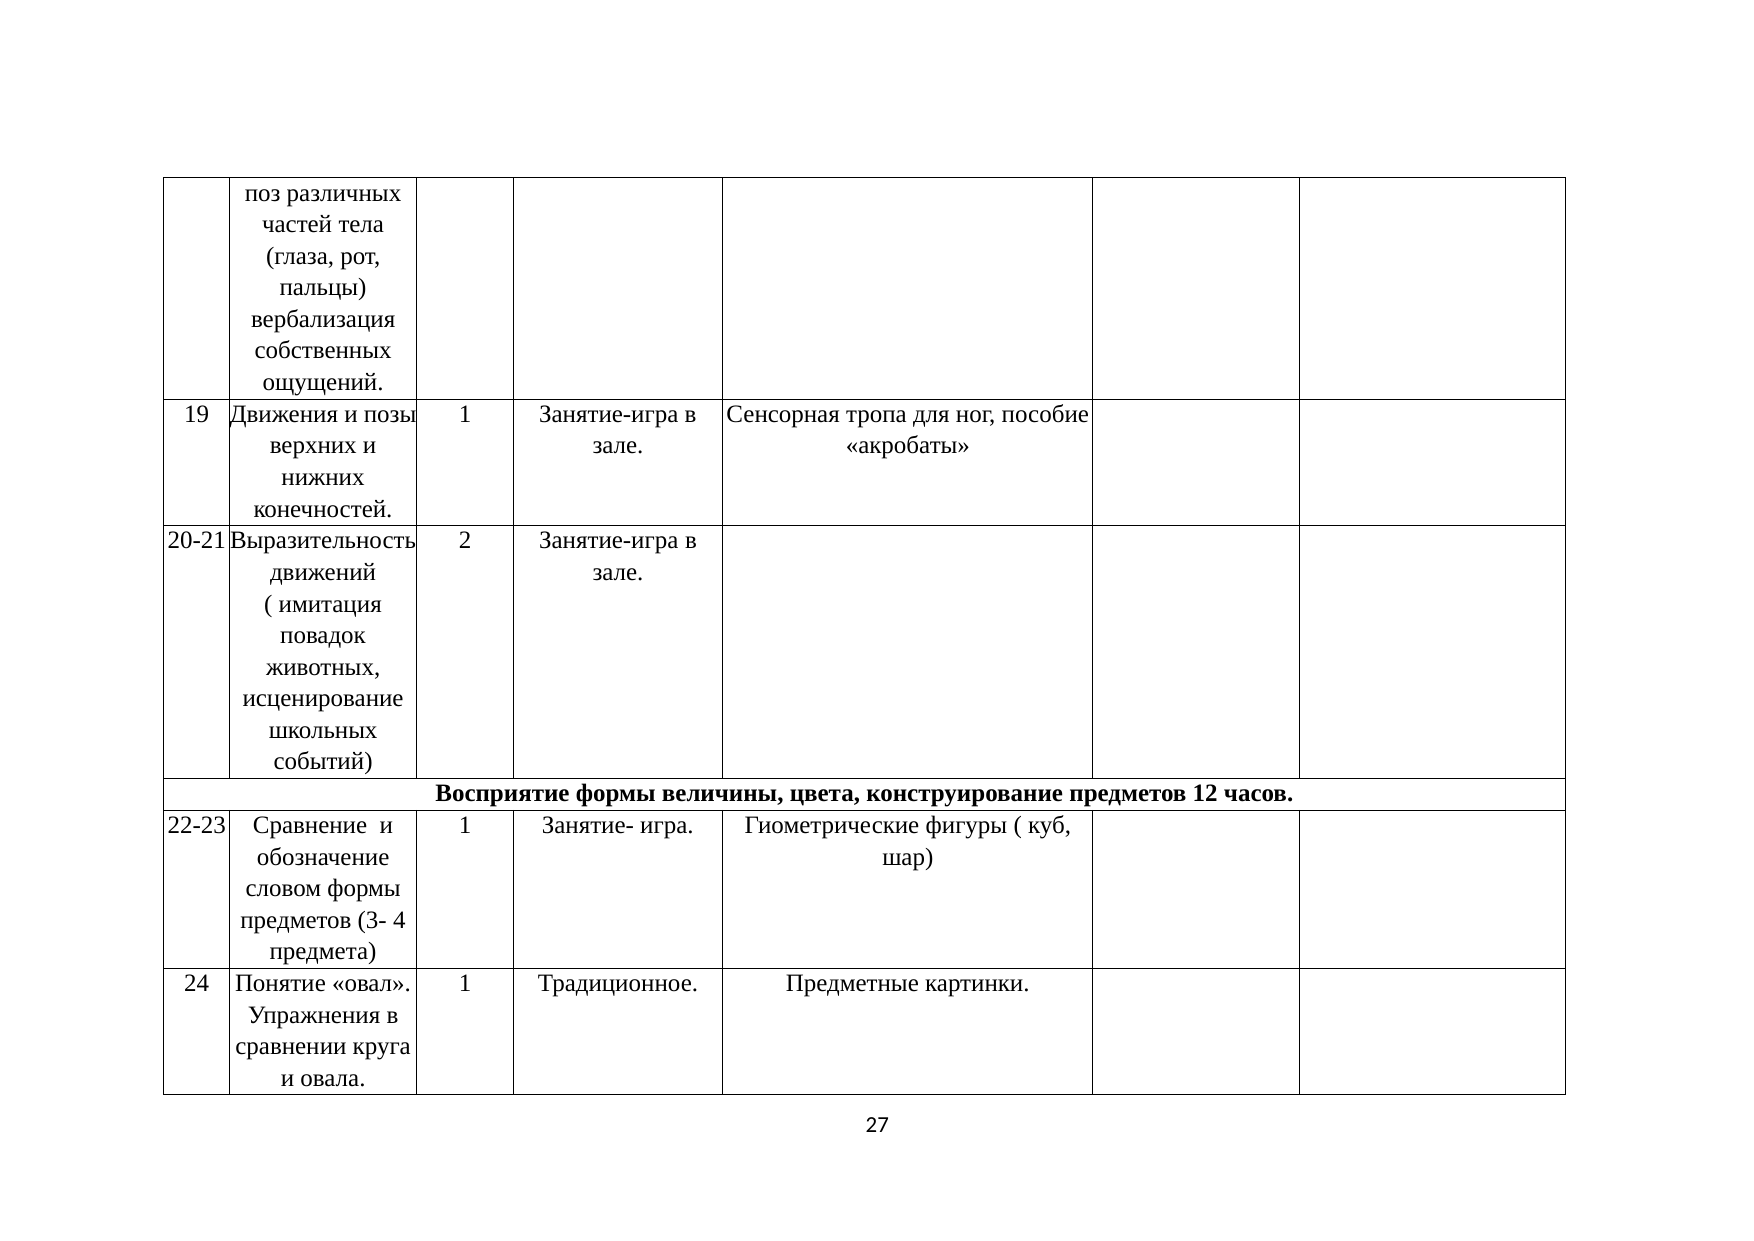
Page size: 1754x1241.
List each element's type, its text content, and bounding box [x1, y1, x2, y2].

table_cell [1093, 811, 1299, 968]
table_cell [1093, 400, 1299, 525]
table_cell 1 [417, 811, 513, 968]
table_cell [1300, 526, 1565, 778]
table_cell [514, 178, 722, 398]
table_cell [723, 178, 1092, 398]
table_cell [1300, 969, 1565, 1094]
table_cell [1093, 178, 1299, 398]
table_cell Занятие- игра. [514, 811, 722, 968]
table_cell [230, 178, 416, 398]
table_cell [1300, 400, 1565, 525]
table_cell Занятие-игра в зале. [514, 526, 722, 778]
table_cell Сенсорная тропа для ног, пособие «акробаты» [723, 400, 1092, 525]
table_cell Движения и позы верхних и нижних конечностей. [230, 400, 416, 525]
table_cell 24 [164, 969, 229, 1094]
table_cell [1093, 969, 1299, 1094]
table_cell 19 [164, 400, 229, 525]
table_cell Традиционное. [514, 969, 722, 1094]
table_cell 2 [417, 526, 513, 778]
table_cell [1300, 178, 1565, 398]
table_cell Предметные картинки. [723, 969, 1092, 1094]
table_cell Сравнение и обозначение словом формы предметов (3- 4 предмета) [230, 811, 416, 968]
table_cell 1 [417, 178, 513, 398]
table_cell 22-23 [164, 811, 229, 968]
table_cell [1093, 526, 1299, 778]
table_cell 20-21 [164, 526, 229, 778]
table_cell [1300, 811, 1565, 968]
table_cell Занятие-игра в зале. [514, 400, 722, 525]
table_cell [723, 526, 1092, 778]
table_cell 18 [164, 178, 229, 398]
table_cell Гиометрические фигуры ( куб, шар) [723, 811, 1092, 968]
table_cell Понятие «овал». Упражнения в сравнении круга и овала. [230, 969, 416, 1094]
table_cell 1 [417, 400, 513, 525]
table_cell Восприятие формы величины, цвета, конструирование предметов 12 часов. [164, 779, 1565, 810]
table_cell 1 [417, 969, 513, 1094]
table_cell Выразительность движений ( имитация повадок животных, исценирование школьных событий) [230, 526, 416, 778]
